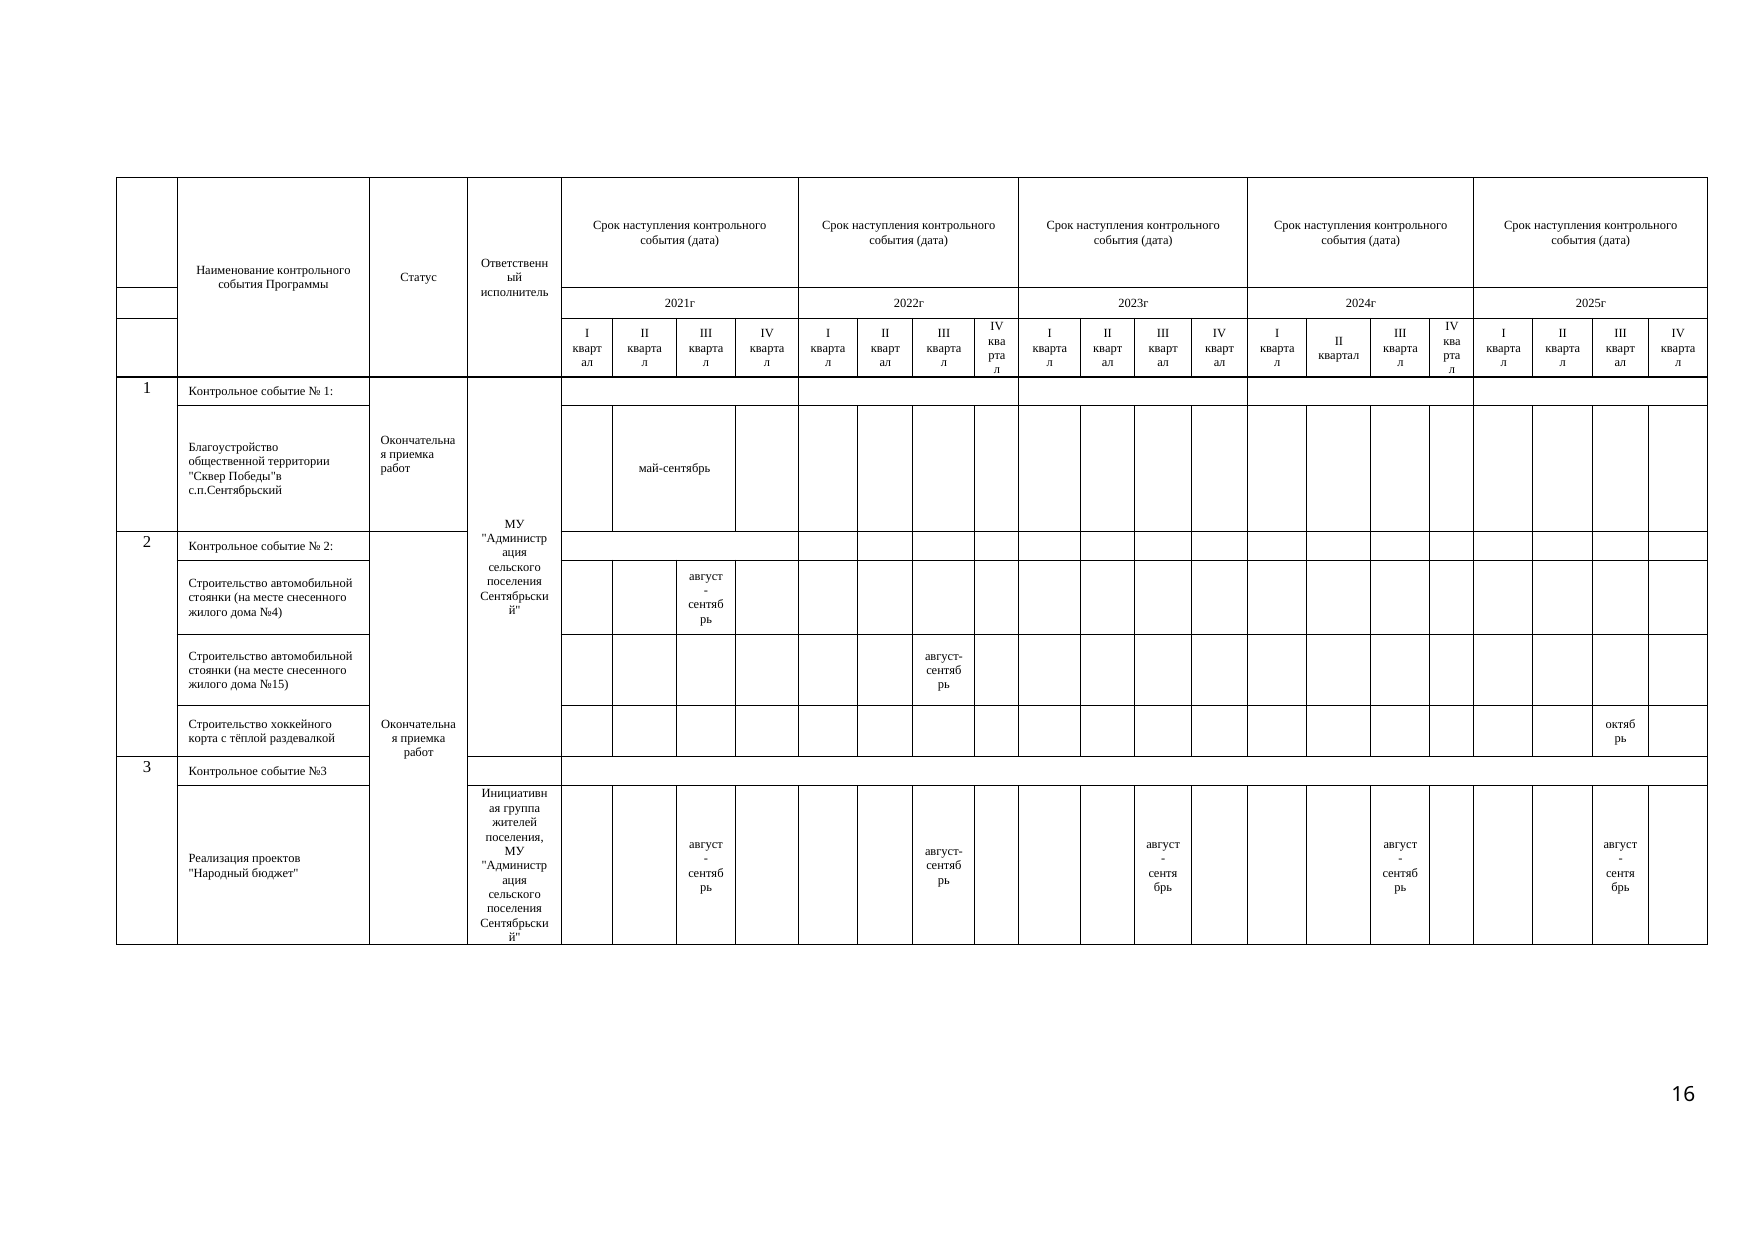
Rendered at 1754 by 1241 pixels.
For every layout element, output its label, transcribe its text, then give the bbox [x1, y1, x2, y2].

table_cell I квартал [1474, 319, 1532, 376]
table_cell [858, 635, 912, 705]
table_cell II квартал [858, 319, 912, 376]
table_cell [1081, 786, 1134, 944]
table_cell [1248, 635, 1306, 705]
table_cell [562, 561, 612, 634]
table_cell [1430, 561, 1473, 634]
table_cell [1533, 532, 1592, 559]
table_cell [1533, 561, 1592, 634]
table_cell [562, 786, 612, 944]
table_cell [975, 706, 1018, 756]
table_cell I квартал [1019, 319, 1080, 376]
table_cell [975, 786, 1018, 944]
table_cell [613, 635, 676, 705]
table_cell [677, 706, 735, 756]
table_cell [1430, 635, 1473, 705]
table_cell [1019, 561, 1080, 634]
table_cell [1533, 786, 1592, 944]
table_cell август-сентябрь [1593, 786, 1648, 944]
table_cell IV квартал [736, 319, 798, 376]
table_cell 2023г [1019, 288, 1247, 318]
table_cell [1371, 561, 1429, 634]
table_cell [1430, 532, 1473, 559]
table_cell [913, 532, 974, 559]
table_cell август-сентябрь [913, 635, 974, 705]
table_cell [1081, 706, 1134, 756]
table_cell III квартал [677, 319, 735, 376]
table_cell [1593, 635, 1648, 705]
table_cell Контрольное событие № 1: [178, 378, 369, 405]
table_header Наименование контрольного события Программы [178, 178, 369, 376]
table_cell [1019, 786, 1080, 944]
table_cell [117, 319, 177, 376]
table_cell [858, 532, 912, 559]
table_cell [975, 406, 1018, 531]
table_cell [1135, 406, 1191, 531]
table_cell III квартал [1135, 319, 1191, 376]
table_cell Контрольное событие № 2: [178, 532, 369, 559]
table_cell [562, 706, 612, 756]
table_cell август-сентябрь [913, 786, 974, 944]
table_cell октябрь [1593, 706, 1648, 756]
table_cell [1307, 706, 1370, 756]
table_cell II квартал [1307, 319, 1370, 376]
table_cell [562, 757, 1707, 785]
table_cell [1430, 706, 1473, 756]
table_cell [1248, 532, 1306, 559]
table_cell [1248, 406, 1306, 531]
table_cell [1081, 561, 1134, 634]
table_cell [1135, 706, 1191, 756]
table_cell [613, 706, 676, 756]
table_cell [1593, 406, 1648, 531]
table_header Статус [370, 178, 467, 376]
table_cell август-сентябрь [677, 561, 735, 634]
table_cell [1248, 378, 1473, 405]
table_cell [1019, 532, 1080, 559]
table_cell [562, 378, 798, 405]
table_cell [1135, 561, 1191, 634]
table_cell [1649, 406, 1707, 531]
table_cell [799, 561, 857, 634]
table_cell [799, 635, 857, 705]
table_cell [736, 561, 798, 634]
table_cell III квартал [1371, 319, 1429, 376]
table_cell 2021г [562, 288, 798, 318]
table_cell [1307, 635, 1370, 705]
table_cell 2 [117, 532, 177, 756]
table_header Срок наступления контрольного события (дата) [799, 178, 1018, 287]
table_cell [1135, 635, 1191, 705]
table_cell [1248, 706, 1306, 756]
table_cell МУ "Администрация сельского поселения Сентябрьский" [468, 378, 561, 756]
table_cell [799, 378, 1018, 405]
table_header Срок наступления контрольного события (дата) [562, 178, 798, 287]
table_cell [799, 786, 857, 944]
table_cell II квартал [1533, 319, 1592, 376]
table_cell [1081, 635, 1134, 705]
table_cell [1649, 532, 1707, 559]
table_cell [1371, 532, 1429, 559]
table_cell [1192, 786, 1247, 944]
table_cell [1019, 706, 1080, 756]
table_cell [562, 406, 612, 531]
table_cell 3 [117, 757, 177, 944]
table_cell [1474, 635, 1532, 705]
table_header Срок наступления контрольного события (дата) [1248, 178, 1473, 287]
table_cell 1 [117, 378, 177, 531]
table_cell [1019, 635, 1080, 705]
table_cell 2022г [799, 288, 1018, 318]
table_cell [1533, 706, 1592, 756]
table_cell [1081, 532, 1134, 559]
table_cell [799, 706, 857, 756]
table_cell август-сентябрь [1371, 786, 1429, 944]
table_cell [913, 561, 974, 634]
table_cell [1474, 378, 1707, 405]
table_cell [975, 561, 1018, 634]
table_cell [913, 706, 974, 756]
table_cell [1430, 406, 1473, 531]
table_cell [1135, 532, 1191, 559]
table_cell [562, 635, 612, 705]
table_cell [1307, 406, 1370, 531]
table_cell [1192, 532, 1247, 559]
table_cell [1649, 635, 1707, 705]
table_cell III квартал [913, 319, 974, 376]
table_cell [613, 561, 676, 634]
table_header Ответственный исполнитель [468, 178, 561, 376]
table_cell I квартал [799, 319, 857, 376]
table_cell [1192, 561, 1247, 634]
table_cell [799, 406, 857, 531]
table_cell [613, 786, 676, 944]
table_cell [1192, 706, 1247, 756]
table_cell Благоустройство общественной территории "Сквер Победы"в с.п.Сентябрьский [178, 406, 369, 531]
table_cell III квартал [1593, 319, 1648, 376]
table_cell [858, 706, 912, 756]
table_cell [1533, 406, 1592, 531]
table_cell [736, 635, 798, 705]
table_cell [1307, 532, 1370, 559]
table_cell [1533, 635, 1592, 705]
table_cell Строительство хоккейного корта с тёплой раздевалкой [178, 706, 369, 756]
table_cell Окончательная приемка работ [370, 378, 467, 531]
table_cell 2025г [1474, 288, 1707, 318]
table_cell [1248, 561, 1306, 634]
table_cell [1474, 706, 1532, 756]
table_cell 2024г [1248, 288, 1473, 318]
table_cell [736, 706, 798, 756]
table_cell [1307, 561, 1370, 634]
table_cell [1248, 786, 1306, 944]
table_cell август-сентябрь [1135, 786, 1191, 944]
table_cell [117, 288, 177, 318]
table_cell [1081, 406, 1134, 531]
table_cell [562, 532, 798, 559]
table_cell [736, 786, 798, 944]
table_cell [975, 532, 1018, 559]
table_cell II квартал [613, 319, 676, 376]
table_cell IV квартал [1192, 319, 1247, 376]
table_cell август-сентябрь [677, 786, 735, 944]
table_cell IV квартал [1649, 319, 1707, 376]
table_cell I квартал [562, 319, 612, 376]
table_cell [1593, 532, 1648, 559]
table_cell Окончательная приемка работ [370, 532, 467, 944]
table_cell [799, 532, 857, 559]
table_cell [1593, 561, 1648, 634]
table_cell [1019, 378, 1247, 405]
table_cell [858, 561, 912, 634]
table_cell Реализация проектов "Народный бюджет" [178, 786, 369, 944]
table_cell IV квартал [1430, 319, 1473, 376]
table_cell [677, 635, 735, 705]
table_cell [1371, 706, 1429, 756]
table_cell I квартал [1248, 319, 1306, 376]
table_cell Строительство автомобильной стоянки (на месте снесенного жилого дома №4) [178, 561, 369, 634]
table_header Срок наступления контрольного события (дата) [1019, 178, 1247, 287]
table_cell [736, 406, 798, 531]
table_cell [975, 635, 1018, 705]
table_cell [1371, 635, 1429, 705]
table_cell [1649, 561, 1707, 634]
table_cell [858, 786, 912, 944]
table_header [117, 178, 177, 287]
table_cell IV квартал [975, 319, 1018, 376]
table_cell [1474, 532, 1532, 559]
table_cell [1474, 561, 1532, 634]
table_cell [1371, 406, 1429, 531]
table_cell Контрольное событие №3 [178, 757, 369, 785]
table_cell [913, 406, 974, 531]
table_cell Строительство автомобильной стоянки (на месте снесенного жилого дома №15) [178, 635, 369, 705]
table_cell [858, 406, 912, 531]
table_header Срок наступления контрольного события (дата) [1474, 178, 1707, 287]
table_cell [1474, 786, 1532, 944]
table_cell [1192, 406, 1247, 531]
table_cell [1019, 406, 1080, 531]
table_cell [1430, 786, 1473, 944]
table_cell Инициативная группа жителей поселения, МУ "Администрация сельского поселения Сентябрьский" [468, 786, 561, 944]
table_cell [468, 757, 561, 785]
table_cell [1474, 406, 1532, 531]
table_cell II квартал [1081, 319, 1134, 376]
table_cell [1649, 786, 1707, 944]
table_cell [1307, 786, 1370, 944]
table_cell [1192, 635, 1247, 705]
table_cell [1649, 706, 1707, 756]
table_cell май-сентябрь [613, 406, 735, 531]
